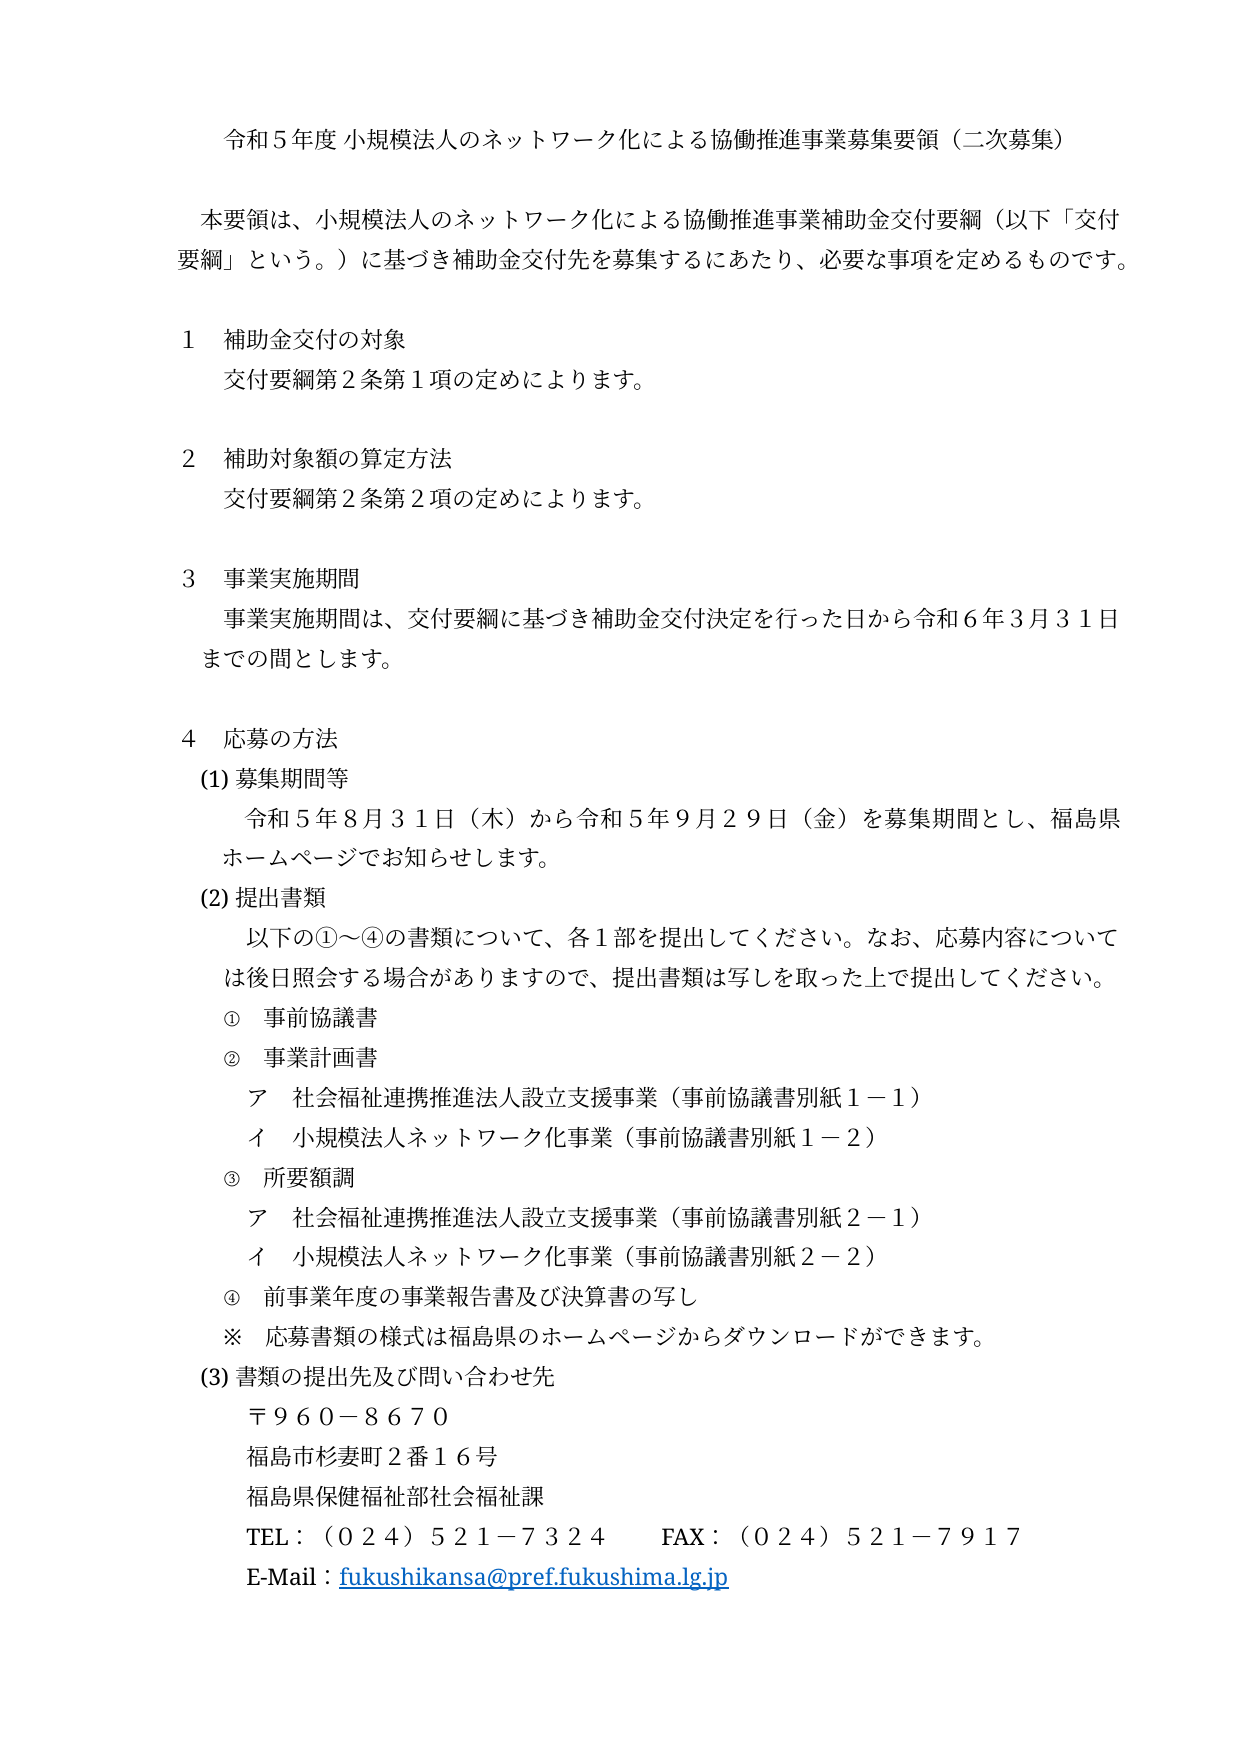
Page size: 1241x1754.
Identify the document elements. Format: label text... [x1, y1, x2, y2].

text ② 事業計画書 [177, 1037, 1122, 1076]
text 事業実施期間は、交付要綱に基づき補助金交付決定を行った日から令和６年３月３１日までの間とします。 [177, 598, 1122, 677]
text 交付要綱第２条第２項の定めによります。 [177, 478, 1122, 518]
text 交付要綱第２条第１項の定めによります。 [177, 358, 1122, 398]
text 令和５年８月３１日（木）から令和５年９月２９日（金）を募集期間とし、福島県ホームページでお知らせします。 [221, 797, 1122, 877]
text 以下の①～④の書類について、各１部を提出してください。なお、応募内容については後日照会する場合がありますので、提出書類は写しを取った上で提出してください。 [177, 917, 1122, 997]
text ア 社会福祉連携推進法人設立支援事業（事前協議書別紙２－１） [177, 1196, 1122, 1236]
text ① 事前協議書 [177, 997, 1122, 1037]
text ２ 補助対象額の算定方法 [177, 438, 1122, 478]
text イ 小規模法人ネットワーク化事業（事前協議書別紙１－２） [177, 1116, 1122, 1156]
text ア 社会福祉連携推進法人設立支援事業（事前協議書別紙１－１） [177, 1076, 1122, 1116]
text イ 小規模法人ネットワーク化事業（事前協議書別紙２－２） [177, 1236, 1122, 1276]
text (1) 募集期間等 [177, 757, 1122, 797]
text ４ 応募の方法 [177, 717, 1122, 757]
text １ 補助金交付の対象 [177, 318, 1122, 358]
text ④ 前事業年度の事業報告書及び決算書の写し [177, 1276, 1122, 1316]
text (2) 提出書類 [177, 877, 1122, 917]
text E-Mail：fukushikansa@pref.fukushima.lg.jp [177, 1555, 1122, 1595]
text 本要領は、小規模法人のネットワーク化による協働推進事業補助金交付要綱（以下「交付要綱」という。）に基づき補助金交付先を募集するにあたり、必要な事項を定めるものです。 [177, 199, 1122, 278]
text ③ 所要額調 [177, 1156, 1122, 1196]
text TEL：（０２４）５２１－７３２４ FAX：（０２４）５２１－７９１７ [177, 1515, 1122, 1555]
text (3) 書類の提出先及び問い合わせ先 [177, 1356, 1122, 1396]
text ３ 事業実施期間 [177, 558, 1122, 598]
text 福島市杉妻町２番１６号 [177, 1436, 1122, 1475]
text ※ 応募書類の様式は福島県のホームページからダウンロードができます。 [177, 1316, 1122, 1356]
text 福島県保健福祉部社会福祉課 [177, 1475, 1122, 1515]
text 〒９６０－８６７０ [177, 1396, 1122, 1436]
text 令和５年度 小規模法人のネットワーク化による協働推進事業募集要領（二次募集） [177, 119, 1122, 159]
